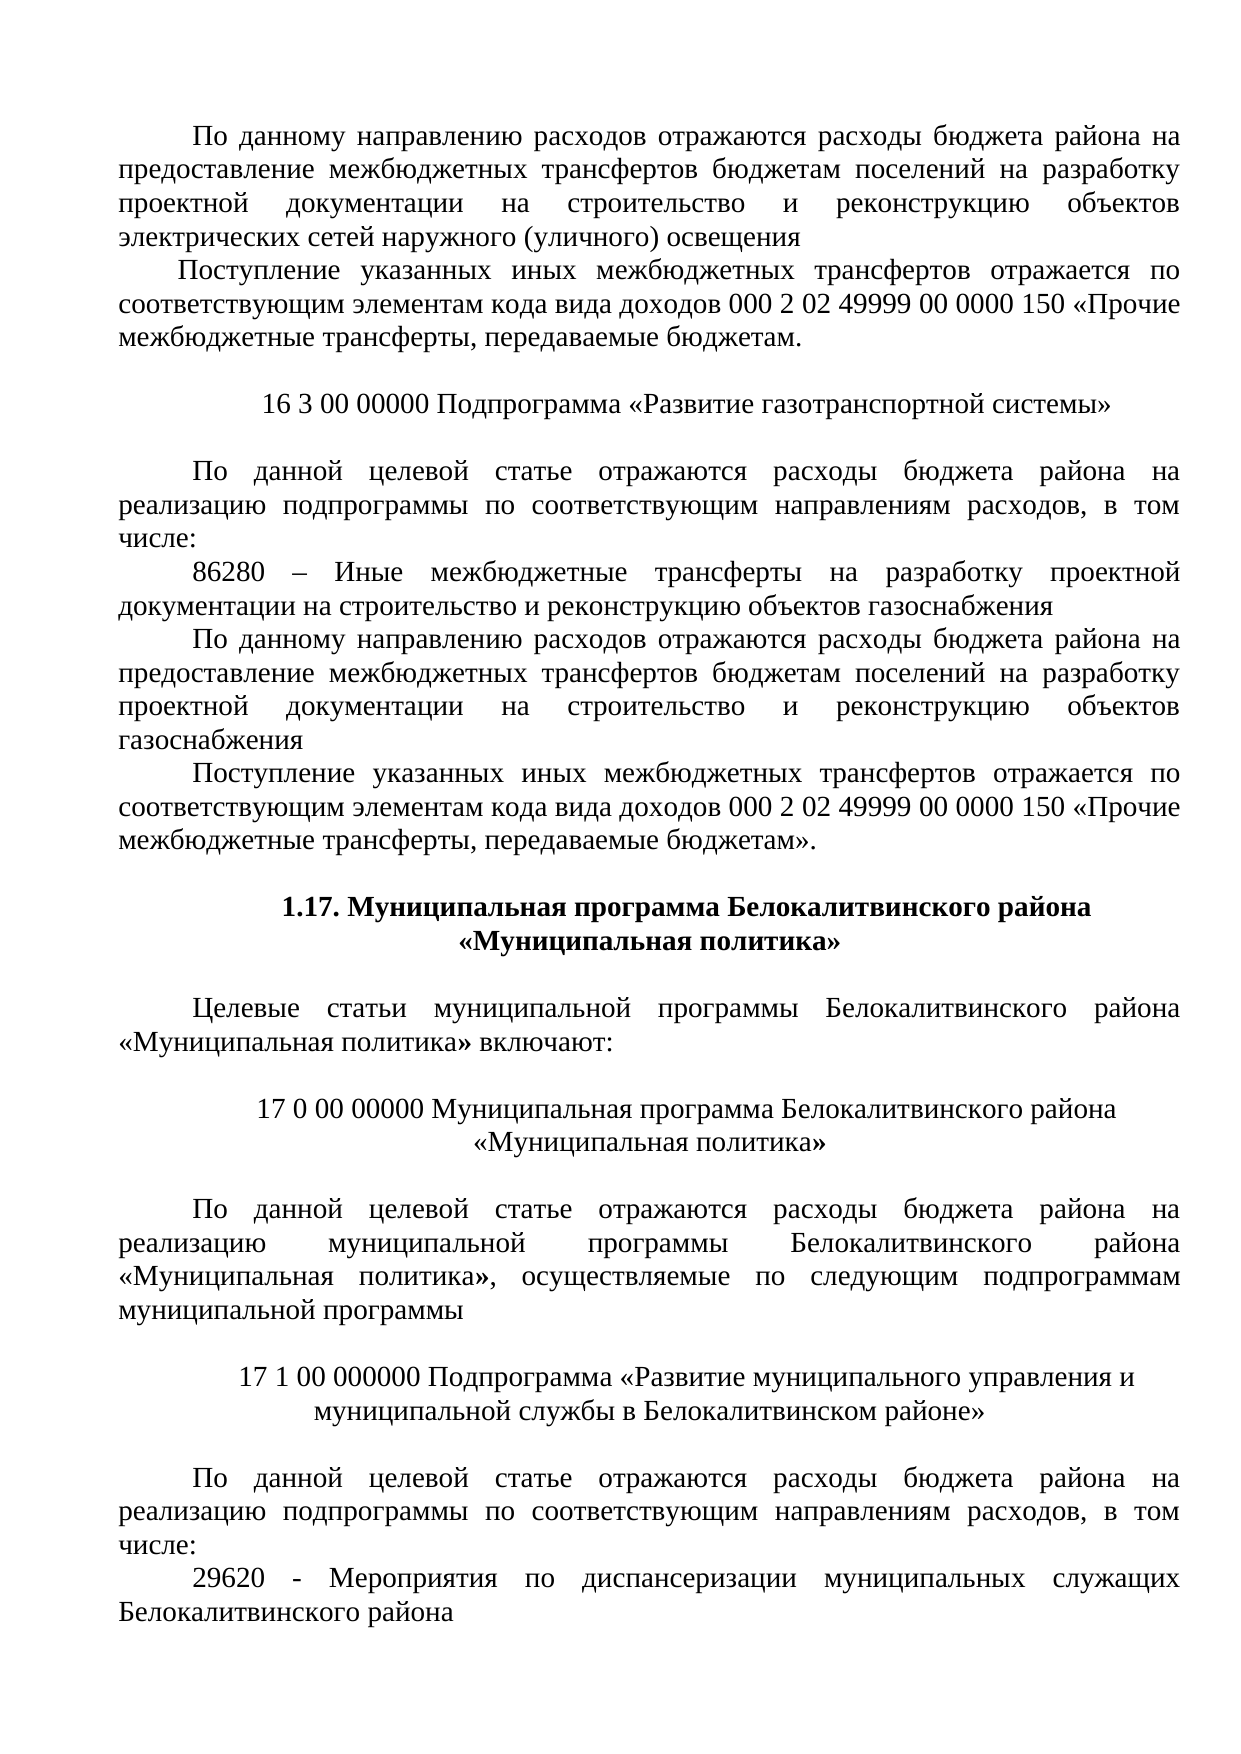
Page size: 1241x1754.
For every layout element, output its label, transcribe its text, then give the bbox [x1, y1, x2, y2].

text 86280 – Иные межбюджетные трансферты на разработку проектной документации на строительство и реконструкцию объектов газоснабжения [118, 554, 1181, 621]
text 1.17. Муниципальная программа Белокалитвинского района «Муниципальная политика» [118, 889, 1181, 957]
text 29620 - Мероприятия по диспансеризации муниципальных служащих Белокалитвинского района [118, 1560, 1181, 1627]
text По данному направлению расходов отражаются расходы бюджета района на предоставление межбюджетных трансфертов бюджетам поселений на разработку проектной документации на строительство и реконструкцию объектов электрических сетей наружного (уличного) освещения [118, 118, 1181, 252]
text По данной целевой статье отражаются расходы бюджета района на реализацию подпрограммы по соответствующим направлениям расходов, в том числе: [118, 453, 1181, 554]
text 17 0 00 00000 Муниципальная программа Белокалитвинского района «Муниципальная политика» [118, 1091, 1181, 1158]
text 17 1 00 000000 Подпрограмма «Развитие муниципального управления и муниципальной службы в Белокалитвинском районе» [118, 1359, 1181, 1426]
text Поступление указанных иных межбюджетных трансфертов отражается по соответствующим элементам кода вида доходов 000 2 02 49999 00 0000 150 «Прочие межбюджетные трансферты, передаваемые бюджетам». [118, 755, 1181, 856]
text По данному направлению расходов отражаются расходы бюджета района на предоставление межбюджетных трансфертов бюджетам поселений на разработку проектной документации на строительство и реконструкцию объектов газоснабжения [118, 621, 1181, 755]
text Целевые статьи муниципальной программы Белокалитвинского района «Муниципальная политика» включают: [118, 990, 1181, 1057]
text По данной целевой статье отражаются расходы бюджета района на реализацию муниципальной программы Белокалитвинского района «Муниципальная политика», осуществляемые по следующим подпрограммам муниципальной программы [118, 1191, 1181, 1326]
text Поступление указанных иных межбюджетных трансфертов отражается по соответствующим элементам кода вида доходов 000 2 02 49999 00 0000 150 «Прочие межбюджетные трансферты, передаваемые бюджетам. [118, 252, 1181, 353]
text По данной целевой статье отражаются расходы бюджета района на реализацию подпрограммы по соответствующим направлениям расходов, в том числе: [118, 1460, 1181, 1560]
text 16 3 00 00000 Подпрограмма «Развитие газотранспортной системы» [118, 386, 1181, 420]
